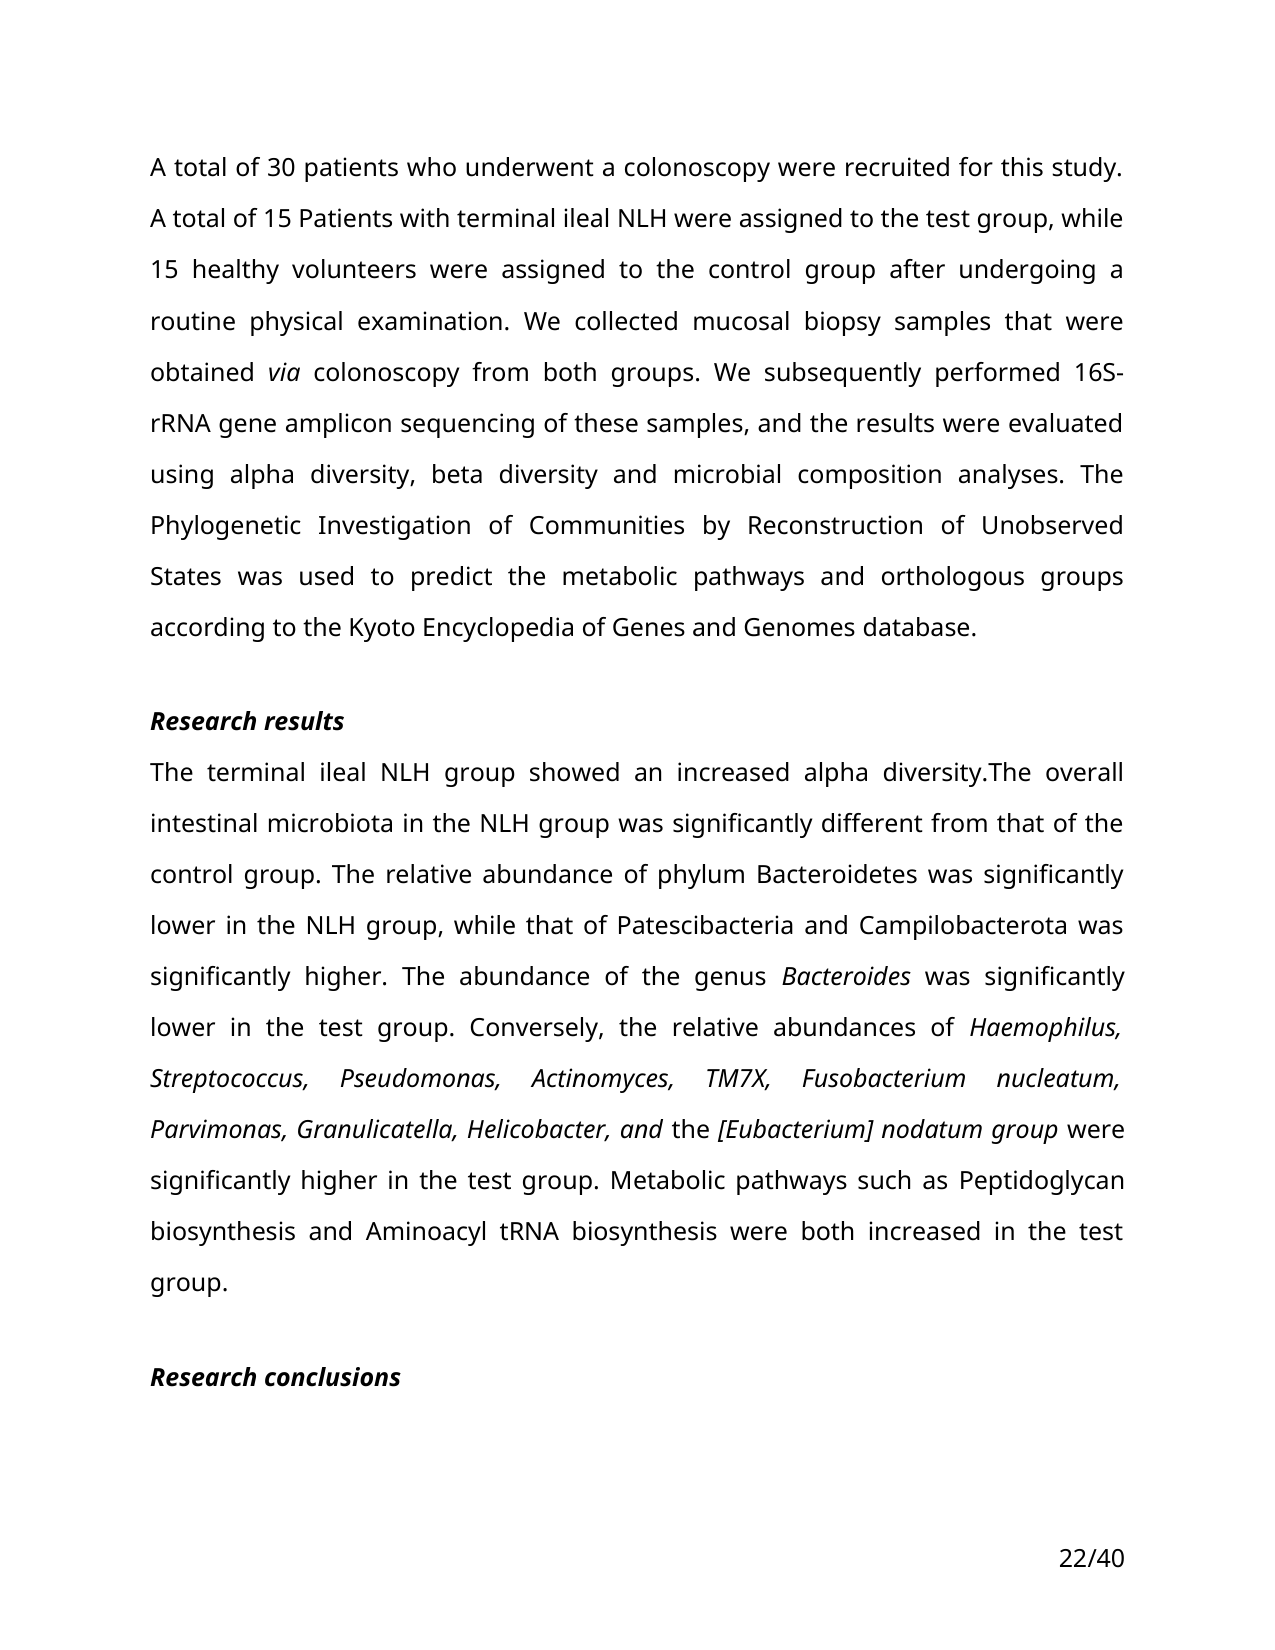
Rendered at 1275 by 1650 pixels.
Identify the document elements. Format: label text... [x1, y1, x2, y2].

text A total of 30 patients who underwent a colonoscopy were recruited for this study. A total of 15 Patients with terminal ileal NLH were assigned to the test group, while 15 healthy volunteers were assigned to the control group after undergoing a routine physical examination. We collected mucosal biopsy samples that were obtained via colonoscopy from both groups. We subsequently performed 16S-rRNA gene amplicon sequencing of these samples, and the results were evaluated using alpha diversity, beta diversity and microbial composition analyses. The Phylogenetic Investigation of Communities by Reconstruction of Unobserved States was used to predict the metabolic pathways and orthologous groups according to the Kyoto Encyclopedia of Genes and Genomes database. [150, 150, 1125, 643]
text Research conclusions [150, 1359, 1125, 1393]
text The terminal ileal NLH group showed an increased alpha diversity.The overall intestinal microbiota in the NLH group was significantly different from that of the control group. The relative abundance of phylum Bacteroidetes was significantly lower in the NLH group, while that of Patescibacteria and Campilobacterota was significantly higher. The abundance of the genus Bacteroides was significantly lower in the test group. Conversely, the relative abundances of Haemophilus, Streptococcus, Pseudomonas, Actinomyces, TM7X, Fusobacterium nucleatum, Parvimonas, Granulicatella, Helicobacter, and the [Eubacterium] nodatum group were significantly higher in the test group. Metabolic pathways such as Peptidoglycan biosynthesis and Aminoacyl tRNA biosynthesis were both increased in the test group. [150, 754, 1125, 1299]
text Research results [150, 703, 1125, 738]
